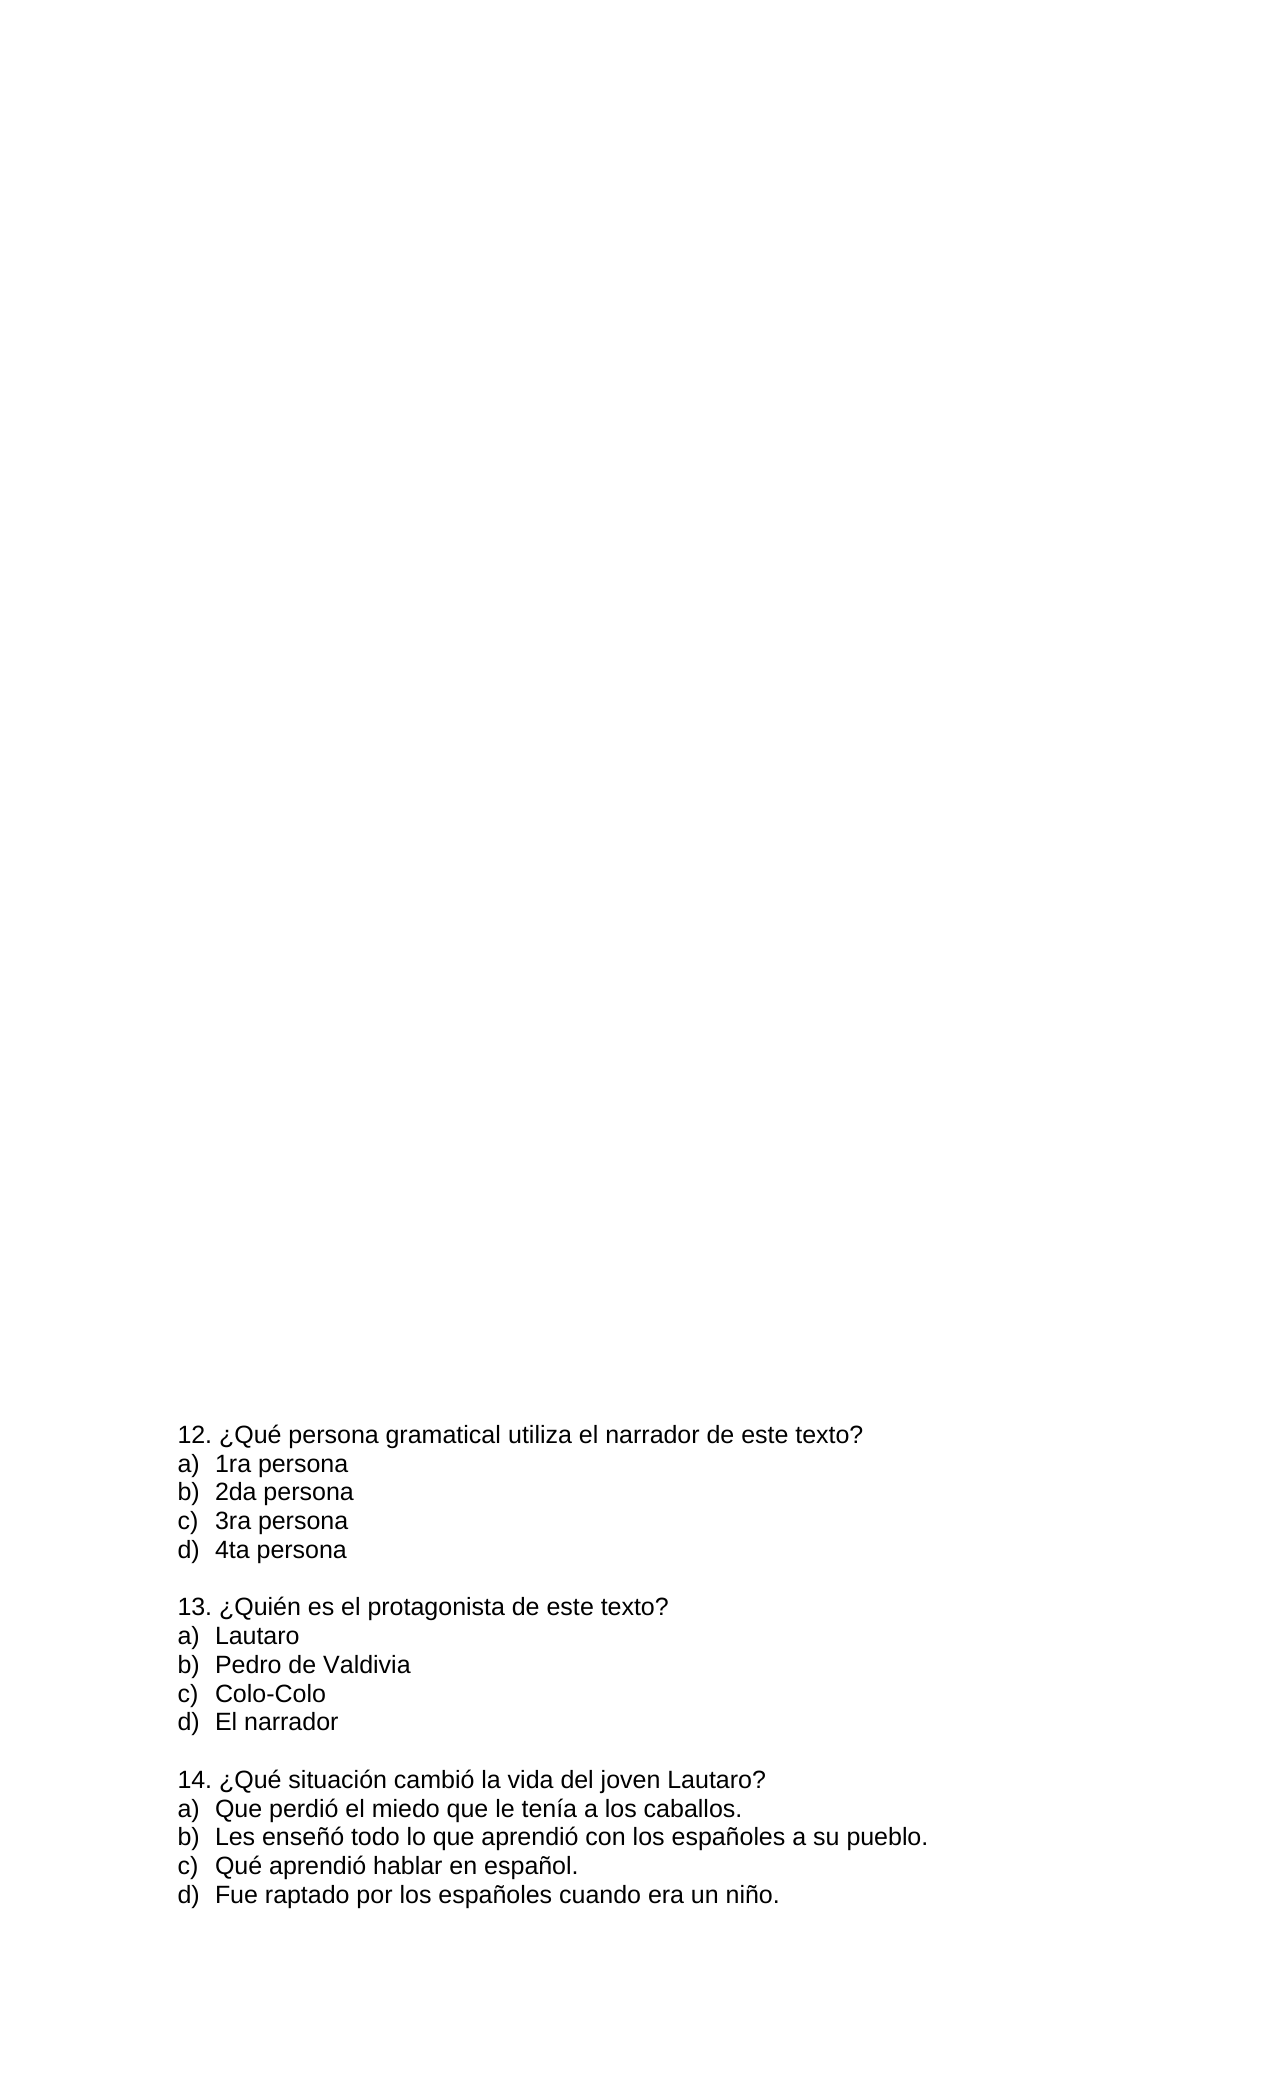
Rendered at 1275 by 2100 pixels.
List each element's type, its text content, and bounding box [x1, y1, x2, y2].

list 3ra persona [177, 1506, 1098, 1535]
list El narrador [177, 1707, 1098, 1736]
list Colo-Colo [177, 1678, 1098, 1707]
list Qué aprendió hablar en español. [177, 1851, 1098, 1880]
list Que perdió el miedo que le tenía a los caballos. [177, 1793, 1098, 1822]
text 14. ¿Qué situación cambió la vida del joven Lautaro? [177, 1765, 1098, 1793]
list Les enseñó todo lo que aprendió con los españoles a su pueblo. [177, 1822, 1098, 1851]
list Fue raptado por los españoles cuando era un niño. [177, 1880, 1098, 1908]
list 2da persona [177, 1477, 1098, 1506]
list 4ta persona [177, 1535, 1098, 1563]
list 1ra persona [177, 1448, 1098, 1477]
text 12. ¿Qué persona gramatical utiliza el narrador de este texto? [177, 1420, 1098, 1448]
list Lautaro [177, 1621, 1098, 1650]
text 13. ¿Quién es el protagonista de este texto? [177, 1592, 1098, 1621]
list Pedro de Valdivia [177, 1650, 1098, 1678]
